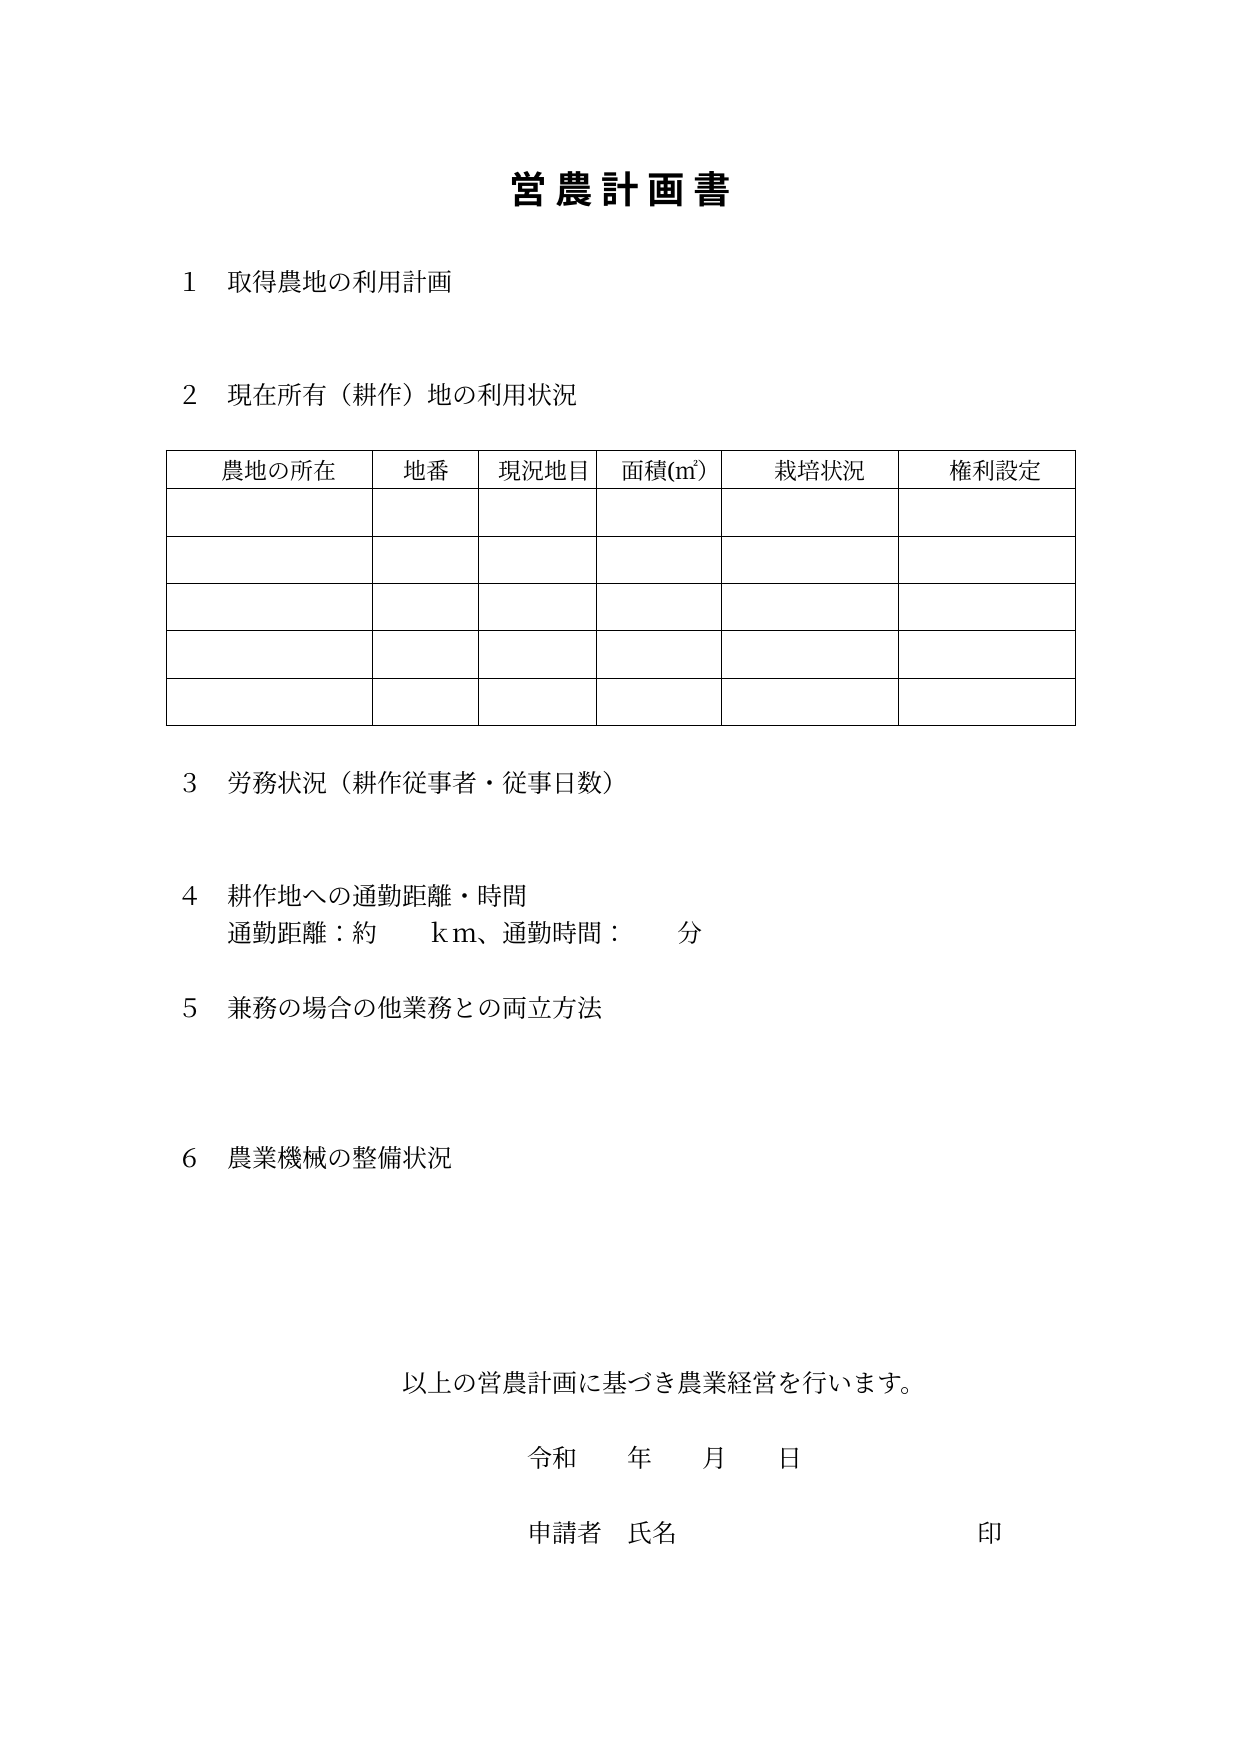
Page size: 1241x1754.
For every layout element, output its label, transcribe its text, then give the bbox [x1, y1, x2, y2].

table_cell [373, 489, 478, 536]
text ５ 兼務の場合の他業務との両立方法 [177, 988, 976, 1026]
table_cell [479, 631, 596, 677]
table_cell [722, 679, 898, 725]
table_cell [597, 584, 721, 630]
table_cell [373, 631, 478, 677]
table_header 面積(㎡） [597, 451, 721, 488]
table_cell [167, 584, 372, 630]
table_cell [722, 584, 898, 630]
table_header 農地の所在 [167, 451, 372, 488]
table_cell [373, 679, 478, 725]
table_cell [479, 537, 596, 583]
table_cell [167, 631, 372, 677]
table_cell [597, 489, 721, 536]
table_cell [899, 679, 1075, 725]
text ４ 耕作地への通勤距離・時間 [177, 876, 976, 913]
table_cell [597, 537, 721, 583]
table_cell [597, 679, 721, 725]
table_cell [899, 537, 1075, 583]
table_cell [167, 537, 372, 583]
text ２ 現在所有（耕作）地の利用状況 [177, 375, 976, 412]
table_cell [479, 584, 596, 630]
text 通勤距離：約 ｋｍ、通勤時間： 分 [177, 913, 976, 951]
table_cell [373, 584, 478, 630]
table_cell [597, 631, 721, 677]
table_cell [479, 489, 596, 536]
text 営 農 計 画 書 [177, 150, 976, 225]
table_cell [373, 537, 478, 583]
table_header 栽培状況 [722, 451, 898, 488]
text 令和 年 月 日 [177, 1438, 976, 1476]
table_cell [167, 489, 372, 536]
table_header 地番 [373, 451, 478, 488]
table_cell [722, 537, 898, 583]
table_cell [479, 679, 596, 725]
table_header 権利設定 [899, 451, 1075, 488]
text ３ 労務状況（耕作従事者・従事日数） [177, 763, 976, 801]
table_cell [722, 489, 898, 536]
table_cell [167, 679, 372, 725]
table_cell [899, 584, 1075, 630]
text １ 取得農地の利用計画 [177, 262, 976, 300]
text 以上の営農計画に基づき農業経営を行います。 [177, 1363, 976, 1401]
text 申請者 氏名 印 [177, 1513, 1063, 1551]
table_cell [722, 631, 898, 677]
table_cell [899, 631, 1075, 677]
text ６ 農業機械の整備状況 [177, 1138, 976, 1176]
table_cell [899, 489, 1075, 536]
table_header 現況地目 [479, 451, 596, 488]
